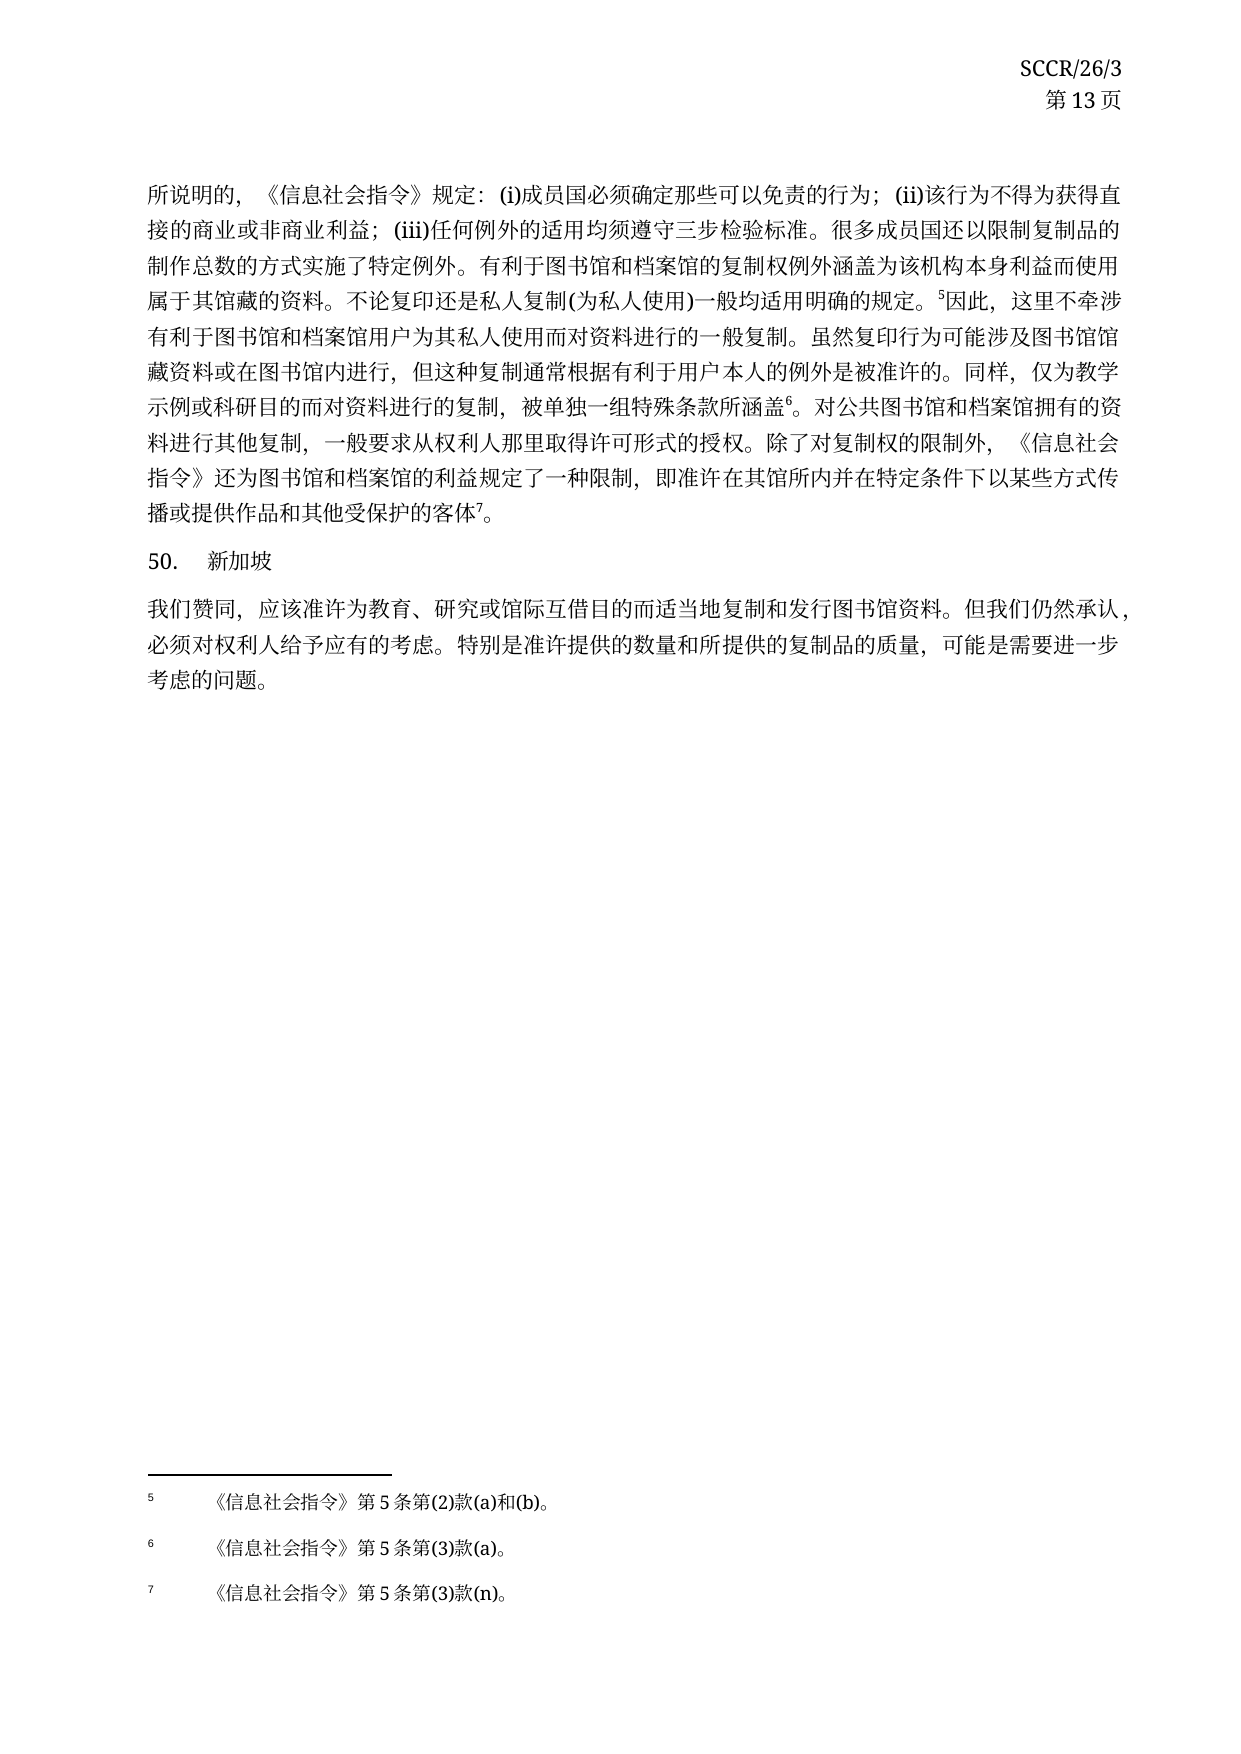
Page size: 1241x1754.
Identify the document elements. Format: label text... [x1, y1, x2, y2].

text . 新加坡 [148, 541, 1122, 576]
text 我们赞同，应该准许为教育、研究或馆际互借目的而适当地复制和发行图书馆资料。但我们仍然承认，必须对权利人给予应有的考虑。特别是准许提供的数量和所提供的复制品的质量，可能是需要进一步考虑的问题。 [148, 589, 1122, 695]
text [148, 174, 1122, 528]
